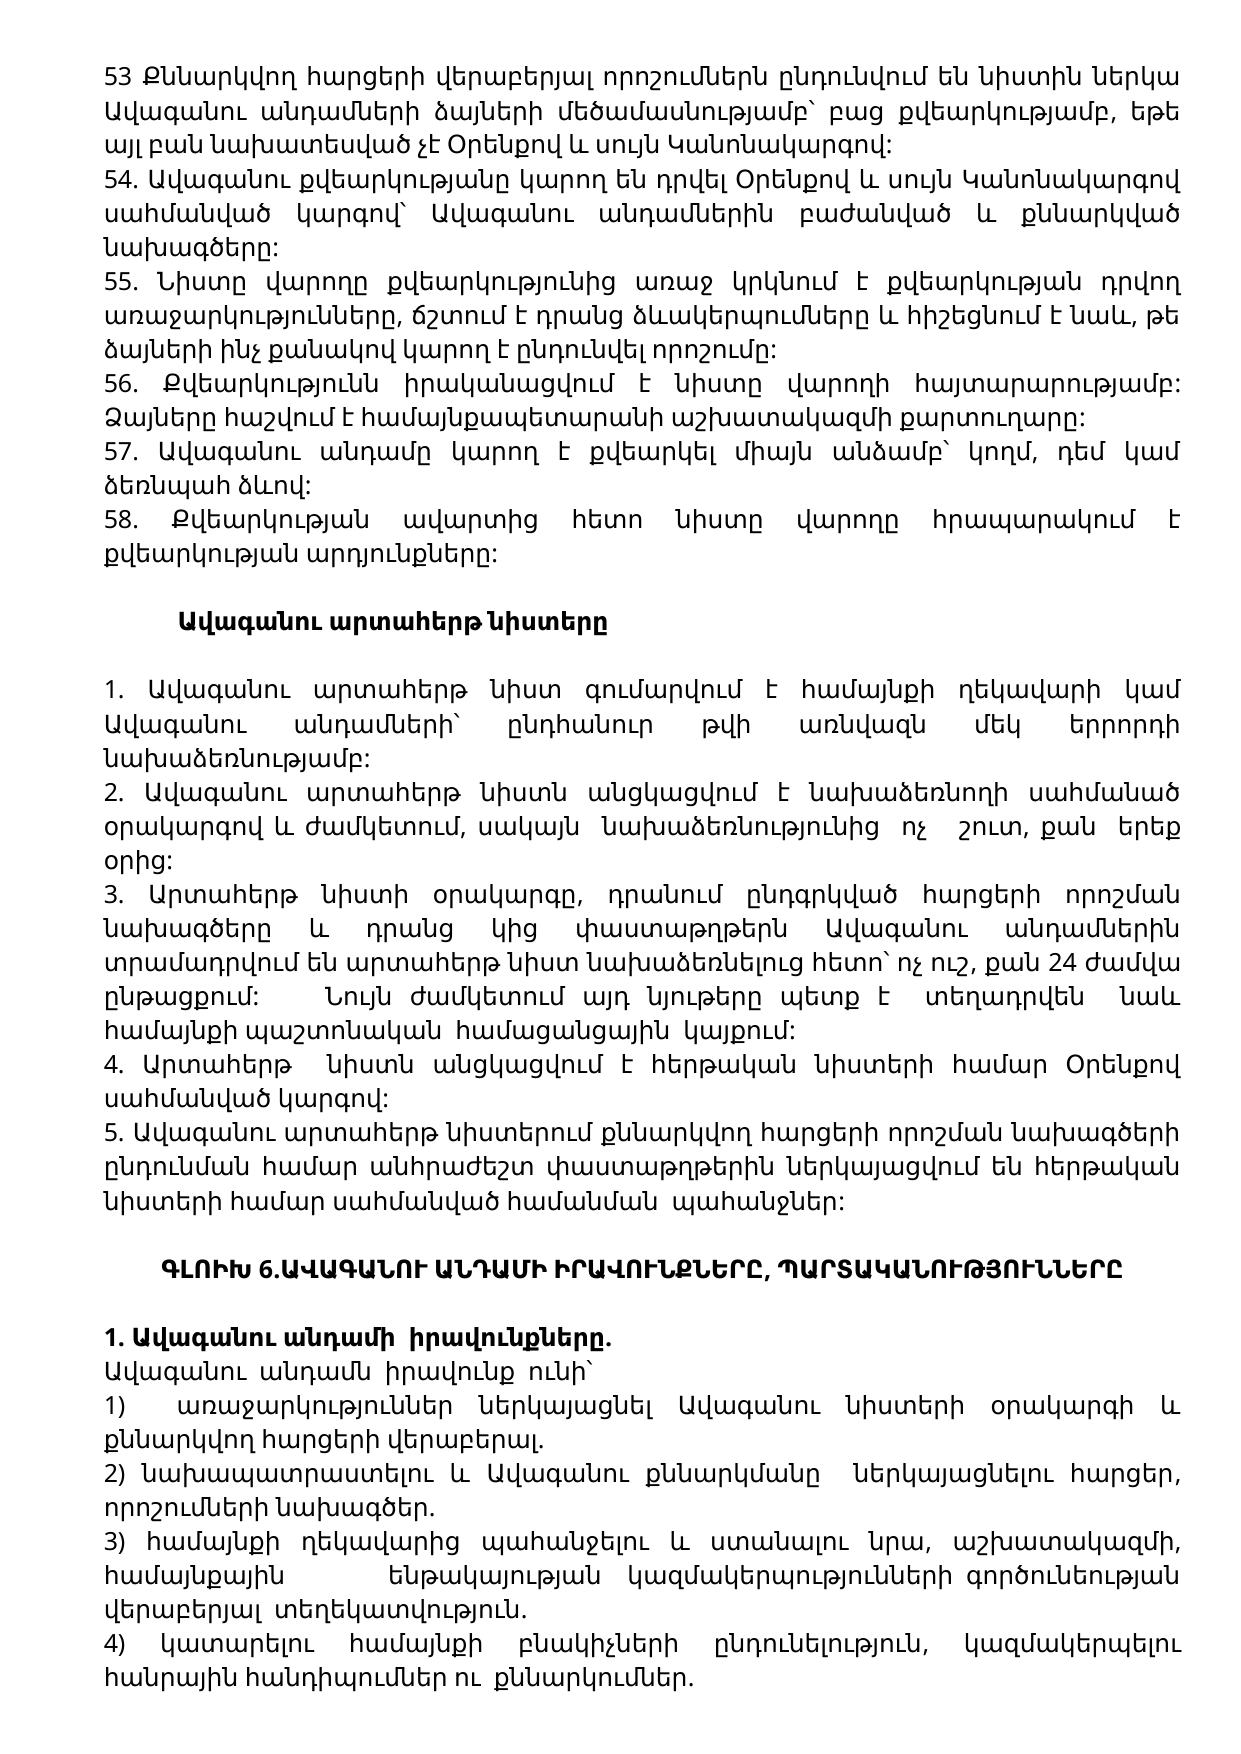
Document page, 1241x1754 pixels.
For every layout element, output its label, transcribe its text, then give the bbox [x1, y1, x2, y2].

text 5. Ավագանու արտահերթ նիստերում քննարկվող հարցերի որոշման նախագծերի ընդունման համար անհրաժեշտ փաստաթղթերին ներկայացվում են հերթական նիստերի համար սահմանված համանման պահանջներ: [103, 1115, 1181, 1217]
text 55. Նիստը վարողը քվեարկությունից առաջ կրկնում է քվեարկության դրվող առաջարկությունները, ճշտում է դրանց ձևակերպումները և հիշեցնում է նաև, թե ձայների ինչ քանակով կարող է ընդունվել որոշումը: [103, 263, 1181, 366]
text Ավագանու անդամն իրավունք ունի՝ [103, 1353, 1181, 1387]
text 2) նախապատրաստելու և Ավագանու քննարկմանը ներկայացնելու հարցեր, որոշումների նախագծեր. [103, 1456, 1181, 1524]
text 3. Արտահերթ նիստի օրակարգը, դրանում ընդգրկված հարցերի որոշման նախագծերը և դրանց կից փաստաթղթերն Ավագանու անդամներին տրամադրվում են արտահերթ նիստ նախաձեռնելուց հետո՝ ոչ ուշ, քան 24 ժամվա ընթացքում: Նույն ժամկետում այդ նյութերը պետք է տեղադրվեն նաև համայնքի պաշտոնական համացանցային կայքում: [103, 877, 1181, 1047]
text 4) կատարելու համայնքի բնակիչների ընդունելություն, կազմակերպելու հանրային հանդիպումներ ու քննարկումներ. [103, 1626, 1181, 1694]
text 58. Քվեարկության ավարտից հետո նիստը վարողը հրապարակում է քվեարկության արդյունքները: [103, 502, 1181, 570]
text 57. Ավագանու անդամը կարող է քվեարկել միայն անձամբ՝ կողմ, դեմ կամ ձեռնպահ ձևով: [103, 434, 1181, 502]
text 3) համայնքի ղեկավարից պահանջելու և ստանալու նրա, աշխատակազմի, համայնքային ենթակայության կազմակերպությունների գործունեության վերաբերյալ տեղեկատվություն. [103, 1524, 1181, 1626]
text 2. Ավագանու արտահերթ նիստն անցկացվում է նախաձեռնողի սահմանած օրակարգով և ժամկետում, սակայն նախաձեռնությունից ոչ շուտ, քան երեք օրից: [103, 774, 1181, 877]
text ԳԼՈԻԽ 6.ԱՎԱԳԱՆՈՒ ԱՆԴԱՄԻ ԻՐԱՎՈՒՆՔՆԵՐԸ, ՊԱՐՏԱԿԱՆՈՒԹՅՈՒՆՆԵՐԸ [103, 1251, 1181, 1285]
text 4. Արտահերթ նիստն անցկացվում է հերթական նիստերի համար Օրենքով սահմանված կարգով: [103, 1047, 1181, 1115]
text Ավագանու արտահերթ նիստերը [103, 604, 1181, 638]
text 54. Ավագանու քվեարկությանը կարող են դրվել Օրենքով և սույն Կանոնակարգով սահմանված կարգով՝ Ավագանու անդամներին բաժանված և քննարկված նախագծերը: [103, 161, 1181, 263]
text 56. Քվեարկությունն իրականացվում է նիստը վարողի հայտարարությամբ: Ձայները հաշվում է համայնքապետարանի աշխատակազմի քարտուղարը: [103, 366, 1181, 434]
text 1) առաջարկություններ ներկայացնել Ավագանու նիստերի օրակարգի և քննարկվող հարցերի վերաբերալ. [103, 1387, 1181, 1456]
text 1. Ավագանու անդամի իրավունքները. [103, 1319, 1181, 1353]
text 1. Ավագանու արտահերթ նիստ գումարվում է համայնքի ղեկավարի կամ Ավագանու անդամների՝ ընդհանուր թվի առնվազն մեկ երրորդի նախաձեռնությամբ: [103, 672, 1181, 774]
text 53 Քննարկվող հարցերի վերաբերյալ որոշումներն ընդունվում են նիստին ներկա Ավագանու անդամների ձայների մեծամասնությամբ՝ բաց քվեարկությամբ, եթե այլ բան նախատեսված չէ Օրենքով և սույն Կանոնակարգով: [103, 59, 1181, 161]
